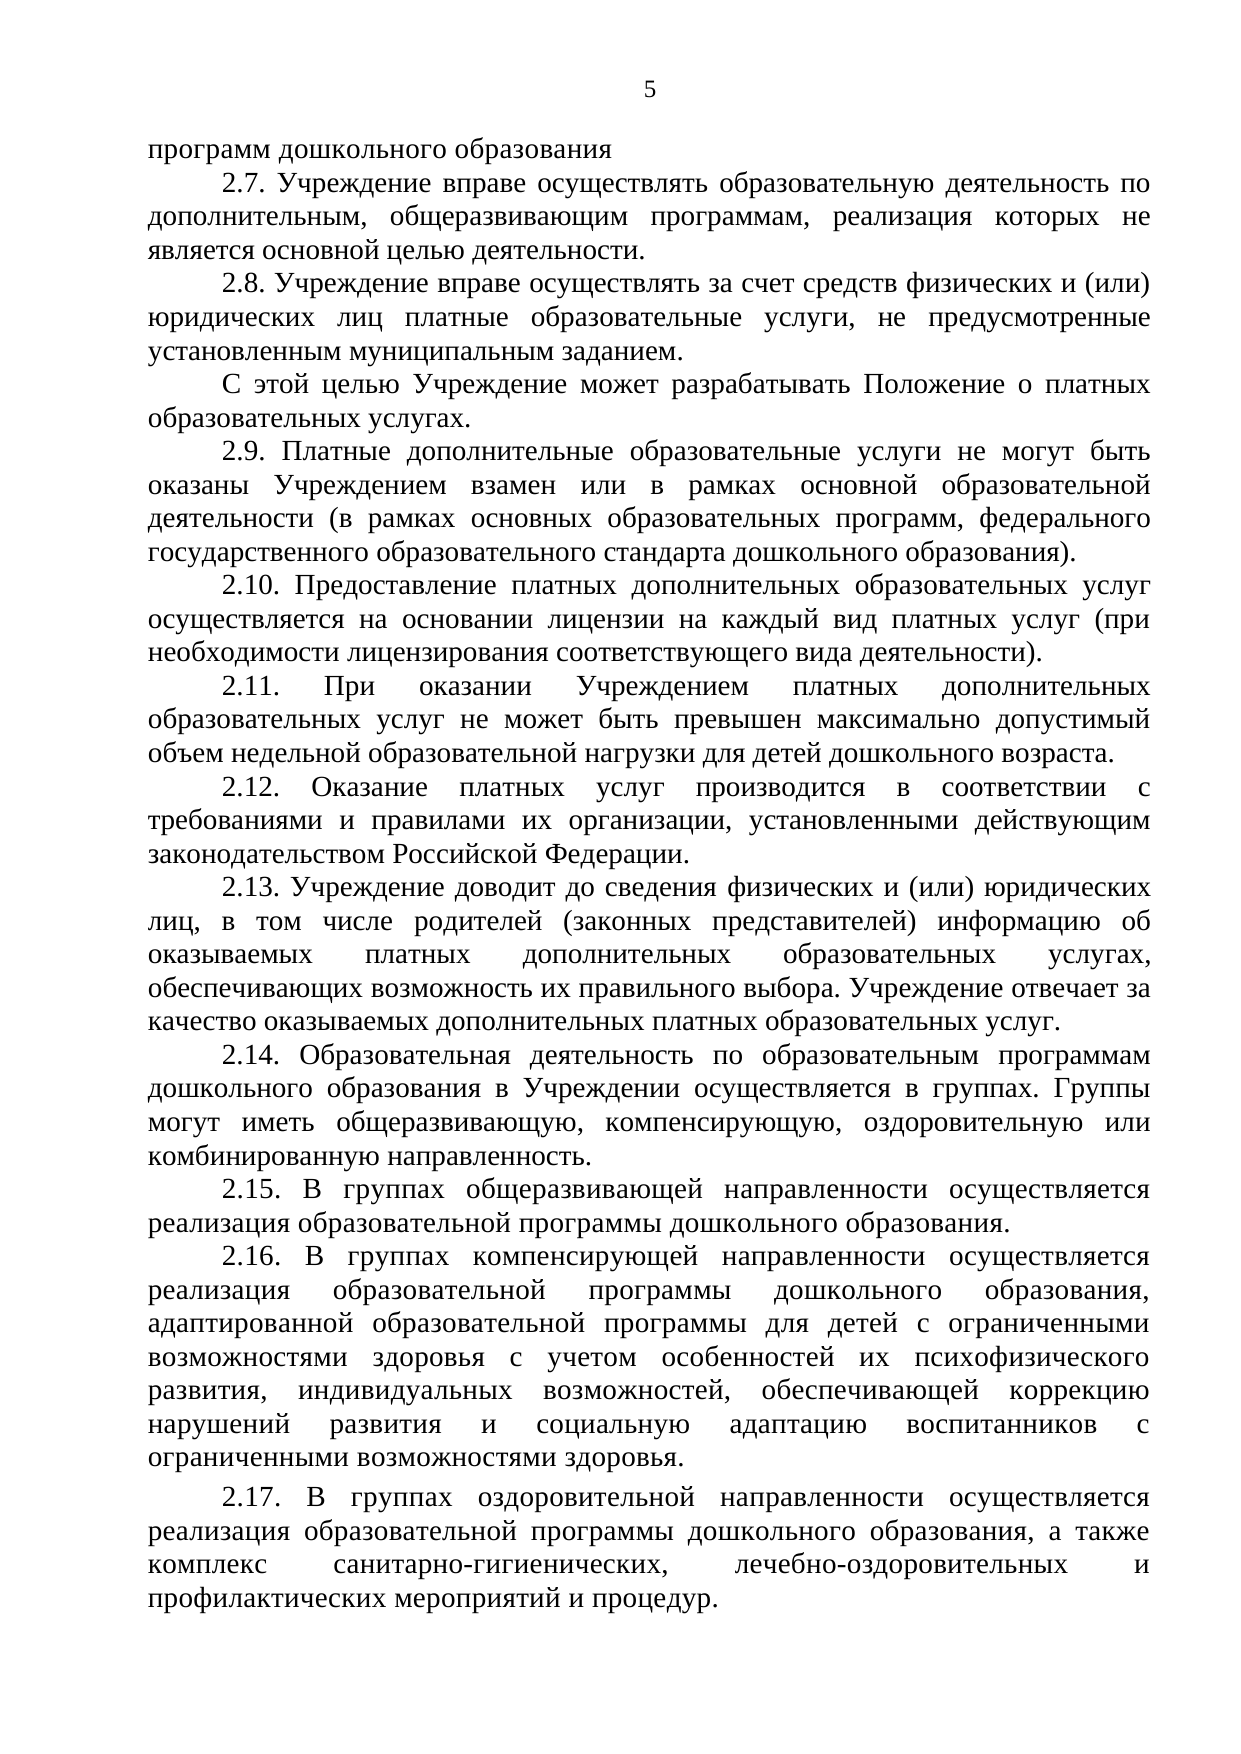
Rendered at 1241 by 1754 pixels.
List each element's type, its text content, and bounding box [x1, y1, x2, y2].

text С этой целью Учреждение может разрабатывать Положение о платных образовательных услугах. [148, 366, 1152, 433]
text 2.11. При оказании Учреждением платных дополнительных образовательных услуг не может быть превышен максимально допустимый объем недельной образовательной нагрузки для детей дошкольного возраста. [148, 668, 1152, 769]
text 2.16. В группах компенсирующей направленности осуществляется реализация образовательной программы дошкольного образования, адаптированной образовательной программы для детей с ограниченными возможностями здоровья с учетом особенностей их психофизического развития, индивидуальных возможностей, обеспечивающей коррекцию нарушений развития и социальную адаптацию воспитанников с ограниченными возможностями здоровья. [148, 1238, 1152, 1479]
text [148, 131, 1152, 165]
text 2.12. Оказание платных услуг производится в соответствии с требованиями и правилами их организации, установленными действующим законодательством Российской Федерации. [148, 769, 1152, 869]
text 2.8. Учреждение вправе осуществлять за счет средств физических и (или) юридических лиц платные образовательные услуги, не предусмотренные установленным муниципальным заданием. [148, 266, 1152, 366]
text 2.7. Учреждение вправе осуществлять образовательную деятельность по дополнительным, общеразвивающим программам, реализация которых не является основной целью деятельности. [148, 165, 1152, 266]
text 2.14. Образовательная деятельность по образовательным программам дошкольного образования в Учреждении осуществляется в группах. Группы могут иметь общеразвивающую, компенсирующую, оздоровительную или комбинированную направленность. [148, 1037, 1152, 1171]
text 2.10. Предоставление платных дополнительных образовательных услуг осуществляется на основании лицензии на каждый вид платных услуг (при необходимости лицензирования соответствующего вида деятельности). [148, 567, 1152, 668]
text 2.15. В группах общеразвивающей направленности осуществляется реализация образовательной программы дошкольного образования. [148, 1171, 1152, 1238]
text 2.9. Платные дополнительные образовательные услуги не могут быть оказаны Учреждением взамен или в рамках основной образовательной деятельности (в рамках основных образовательных программ, федерального государственного образовательного стандарта дошкольного образования). [148, 433, 1152, 567]
text 2.13. Учреждение доводит до сведения физических и (или) юридических лиц, в том числе родителей (законных представителей) информацию об оказываемых платных дополнительных образовательных услугах, обеспечивающих возможность их правильного выбора. Учреждение отвечает за качество оказываемых дополнительных платных образовательных услуг. [148, 869, 1152, 1037]
text 2.17. В группах оздоровительной направленности осуществляется реализация образовательной программы дошкольного образования, а также комплекс санитарно-гигиенических, лечебно-оздоровительных и профилактических мероприятий и процедур. [148, 1479, 1152, 1613]
